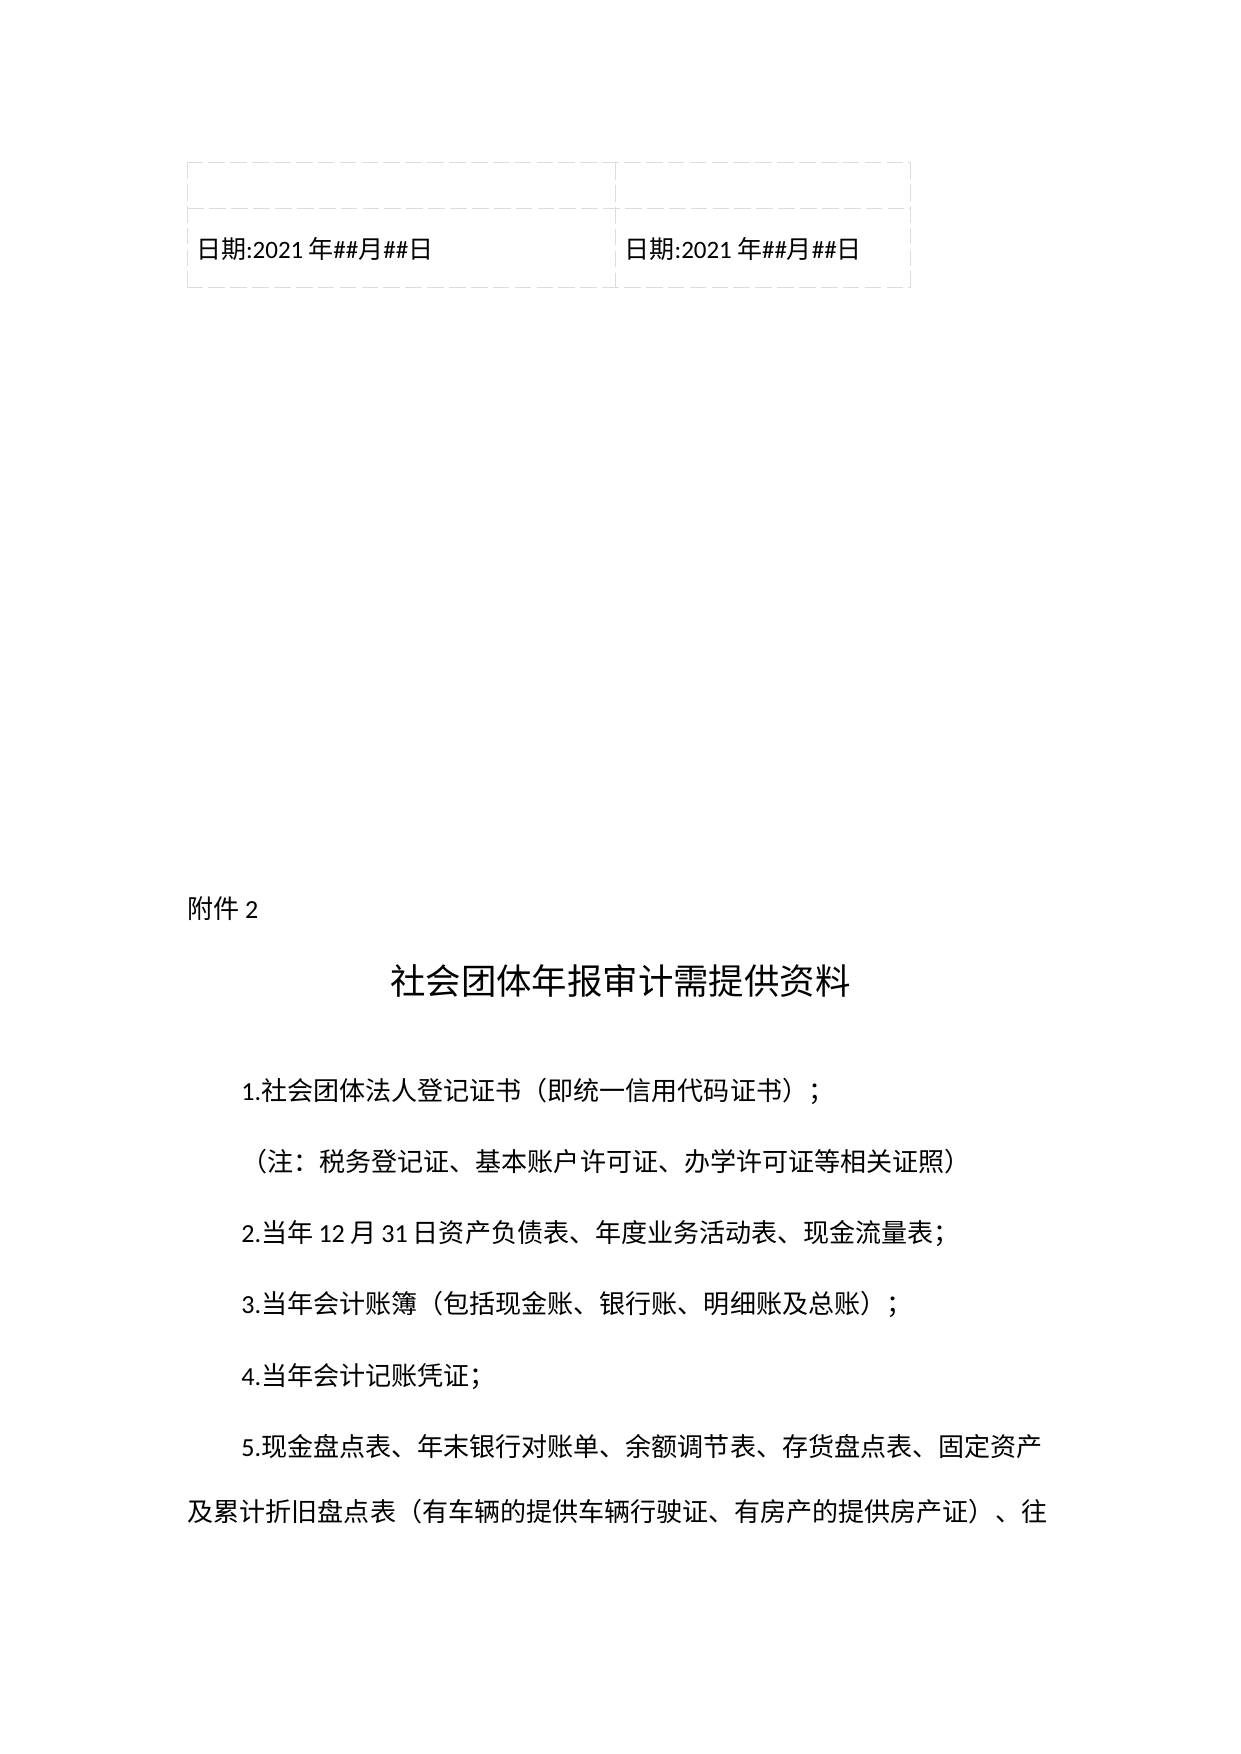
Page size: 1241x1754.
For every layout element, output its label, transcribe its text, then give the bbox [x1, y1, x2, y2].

table_cell 日期:2021年##月##日 [616, 208, 911, 287]
table_cell 日期:2021年##月##日 [187, 208, 616, 287]
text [187, 1413, 1053, 1543]
text 3.当年会计账簿（包括现金账、银行账、明细账及总账）； [187, 1270, 1053, 1335]
text 附件2 [187, 875, 1053, 940]
text 4.当年会计记账凭证； [187, 1341, 1053, 1406]
text 1.社会团体法人登记证书（即统一信用代码证书）； [187, 1056, 1053, 1121]
text 2.当年12月31日资产负债表、年度业务活动表、现金流量表； [187, 1199, 1053, 1264]
table_cell [616, 162, 911, 208]
table_cell [187, 162, 616, 208]
text 社会团体年报审计需提供资料 [187, 946, 1053, 1011]
text （注：税务登记证、基本账户许可证、办学许可证等相关证照） [187, 1128, 1053, 1193]
